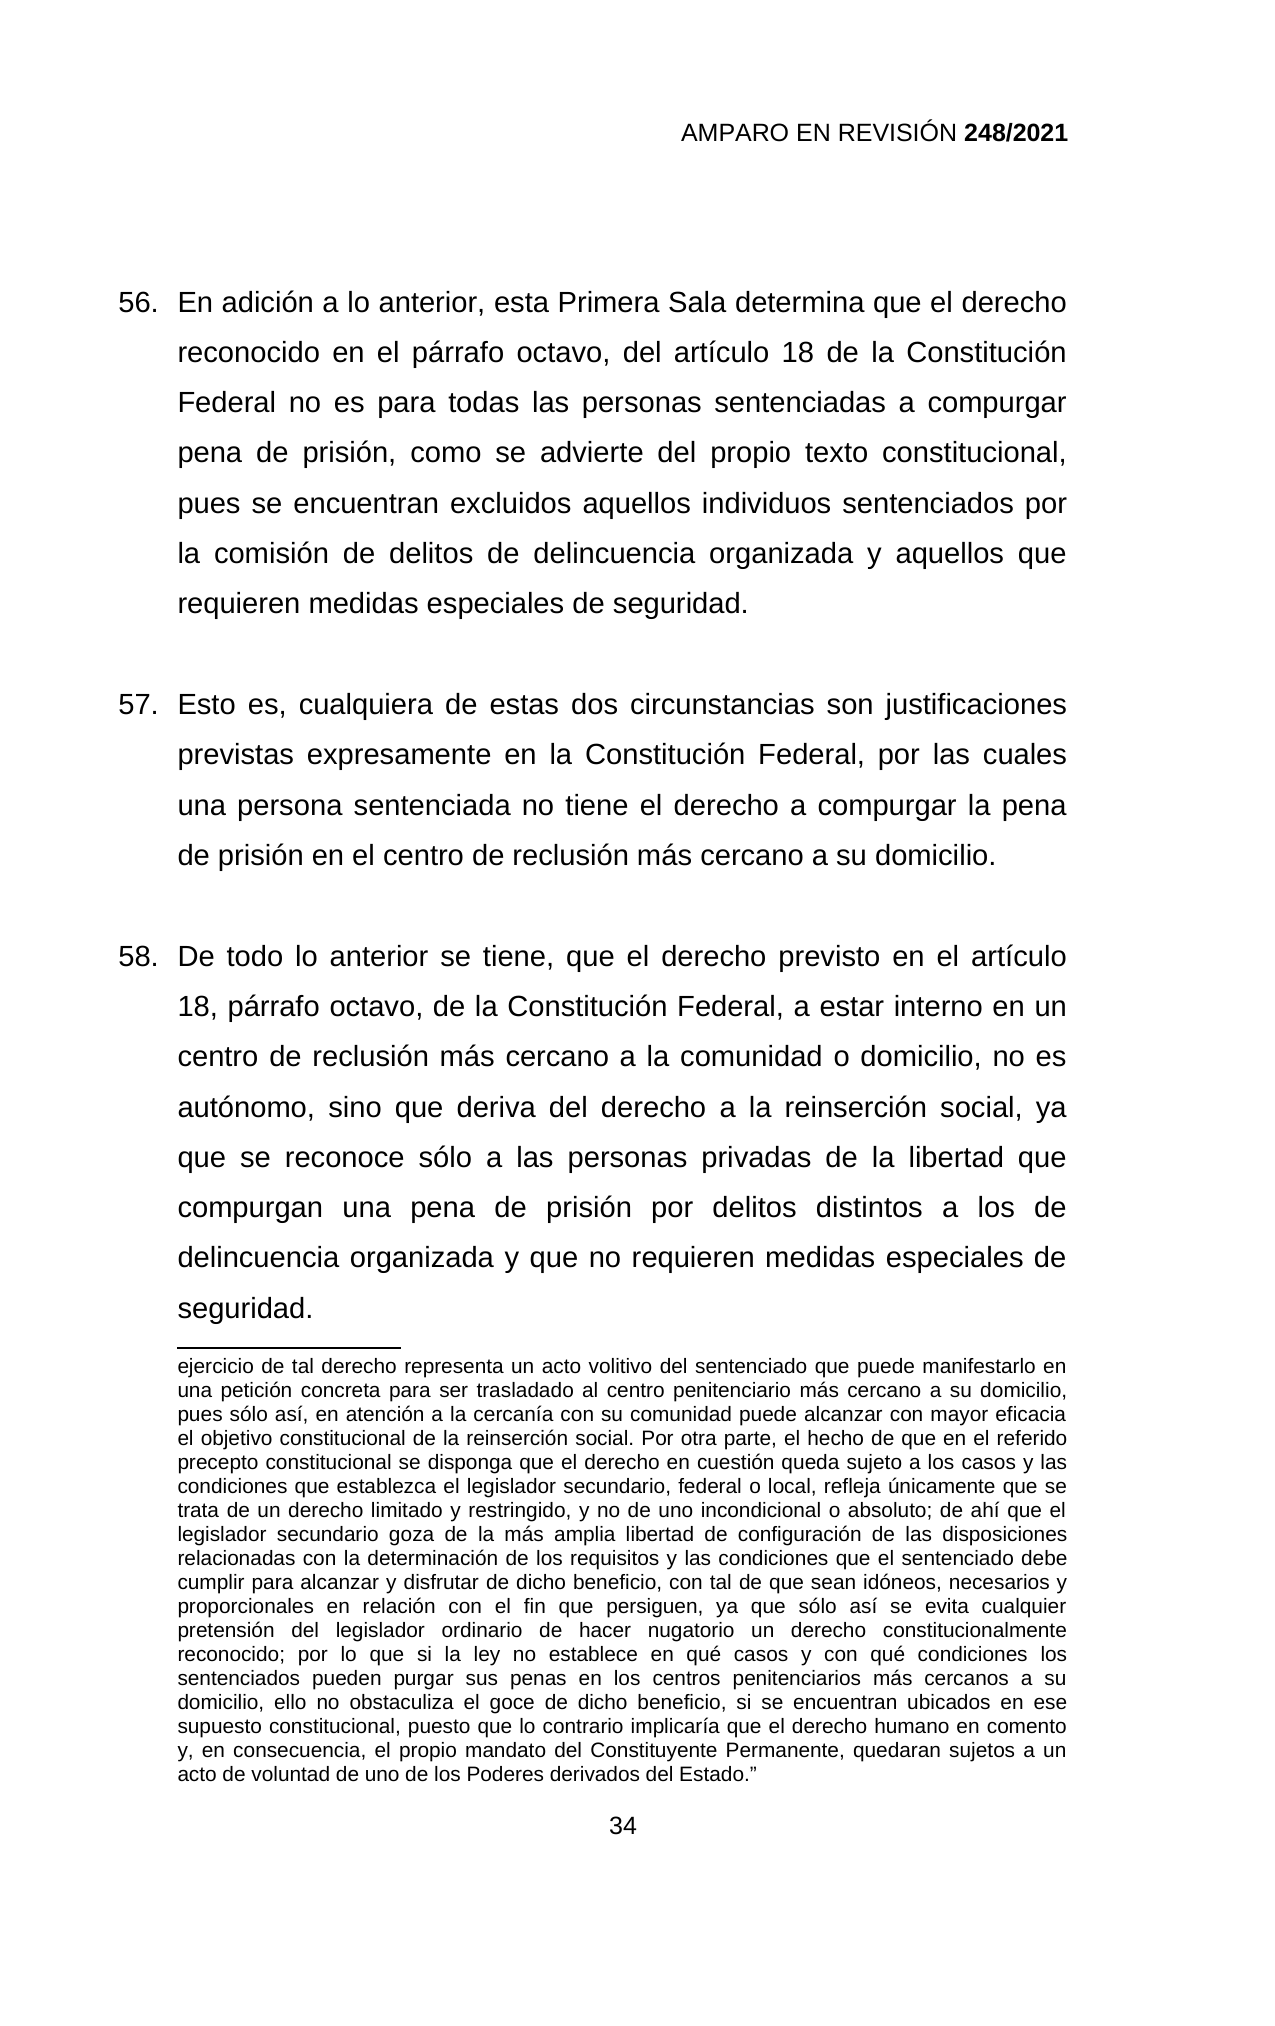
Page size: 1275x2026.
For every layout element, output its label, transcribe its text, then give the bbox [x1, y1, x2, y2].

list De todo lo anterior se tiene, que el derecho previsto en el artículo 18, párrafo octavo, de la Constitución Federal, a estar interno en un centro de reclusión más cercano a la comunidad o domicilio, no es autónomo, sino que deriva del derecho a la reinserción social, ya que se reconoce sólo a las personas privadas de la libertad que compurgan una pena de prisión por delitos distintos a los de delincuencia organizada y que no requieren medidas especiales de seguridad. [118, 939, 1068, 1324]
list En adición a lo anterior, esta Primera Sala determina que el derecho reconocido en el párrafo octavo, del artículo 18 de la Constitución Federal no es para todas las personas sentenciadas a compurgar pena de prisión, como se advierte del propio texto constitucional, pues se encuentran excluidos aquellos individuos sentenciados por la comisión de delitos de delincuencia organizada y aquellos que requieren medidas especiales de seguridad. [118, 284, 1068, 620]
list Esto es, cualquiera de estas dos circunstancias son justificaciones previstas expresamente en la Constitución Federal, por las cuales una persona sentenciada no tiene el derecho a compurgar la pena de prisión en el centro de reclusión más cercano a su domicilio. [118, 687, 1068, 872]
